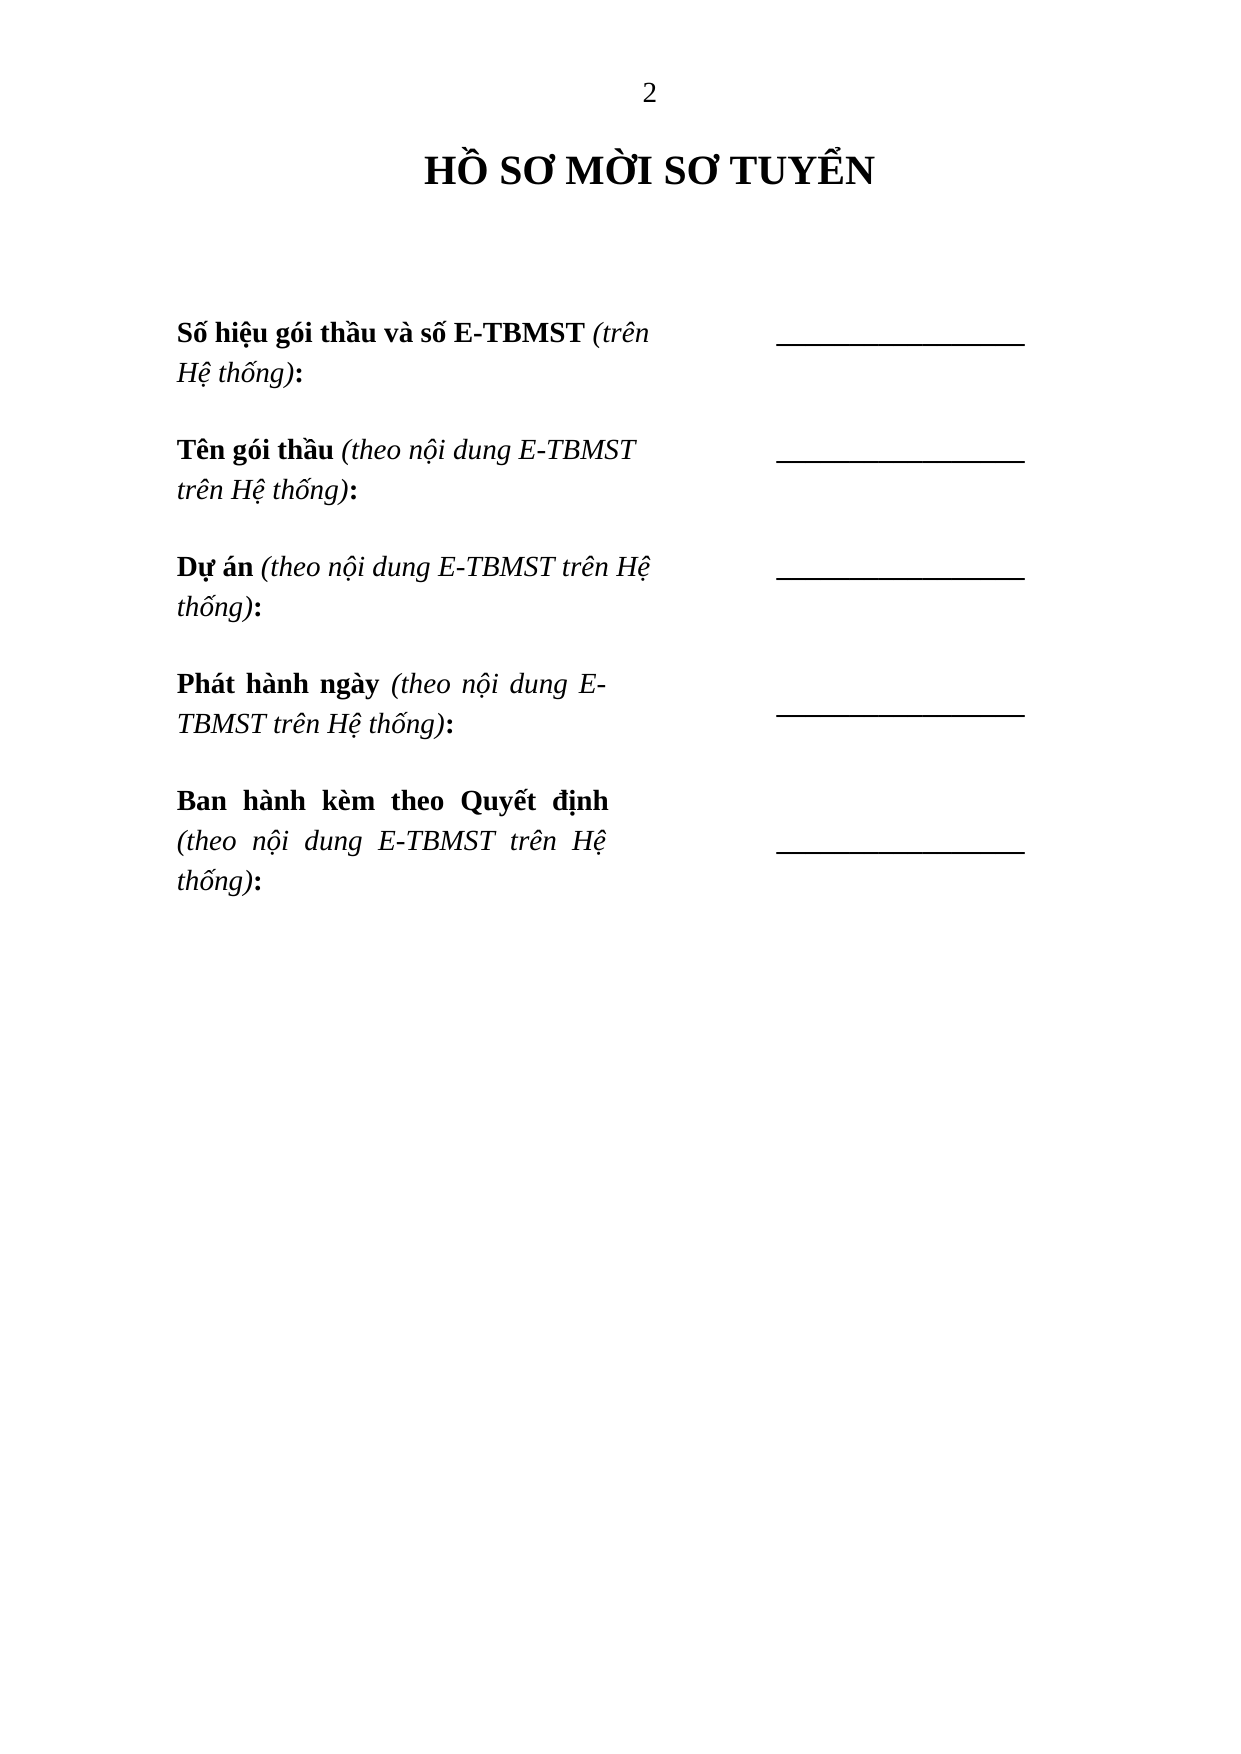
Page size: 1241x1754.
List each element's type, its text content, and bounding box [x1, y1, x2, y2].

table_cell _________________ [679, 745, 1122, 902]
table_cell Phát hành ngày (theo nội dung E-TBMST trên Hệ thống): [165, 628, 679, 745]
table_cell _________________ [679, 394, 1122, 511]
table_cell Tên gói thầu (theo nội dung E-TBMST trên Hệ thống): [165, 394, 679, 511]
table_cell _________________ [679, 511, 1122, 628]
table_cell Ban hành kèm theo Quyết định (theo nội dung E-TBMST trên Hệ thống): [165, 745, 679, 902]
title HỒ SƠ MỜI SƠ TUYỂN [165, 145, 1134, 193]
table_cell Dự án (theo nội dung E-TBMST trên Hệ thống): [165, 511, 679, 628]
table_cell _________________ [679, 628, 1122, 745]
table_header Số hiệu gói thầu và số E-TBMST (trên Hệ thống): [165, 278, 679, 394]
table_header _________________ [679, 278, 1122, 394]
